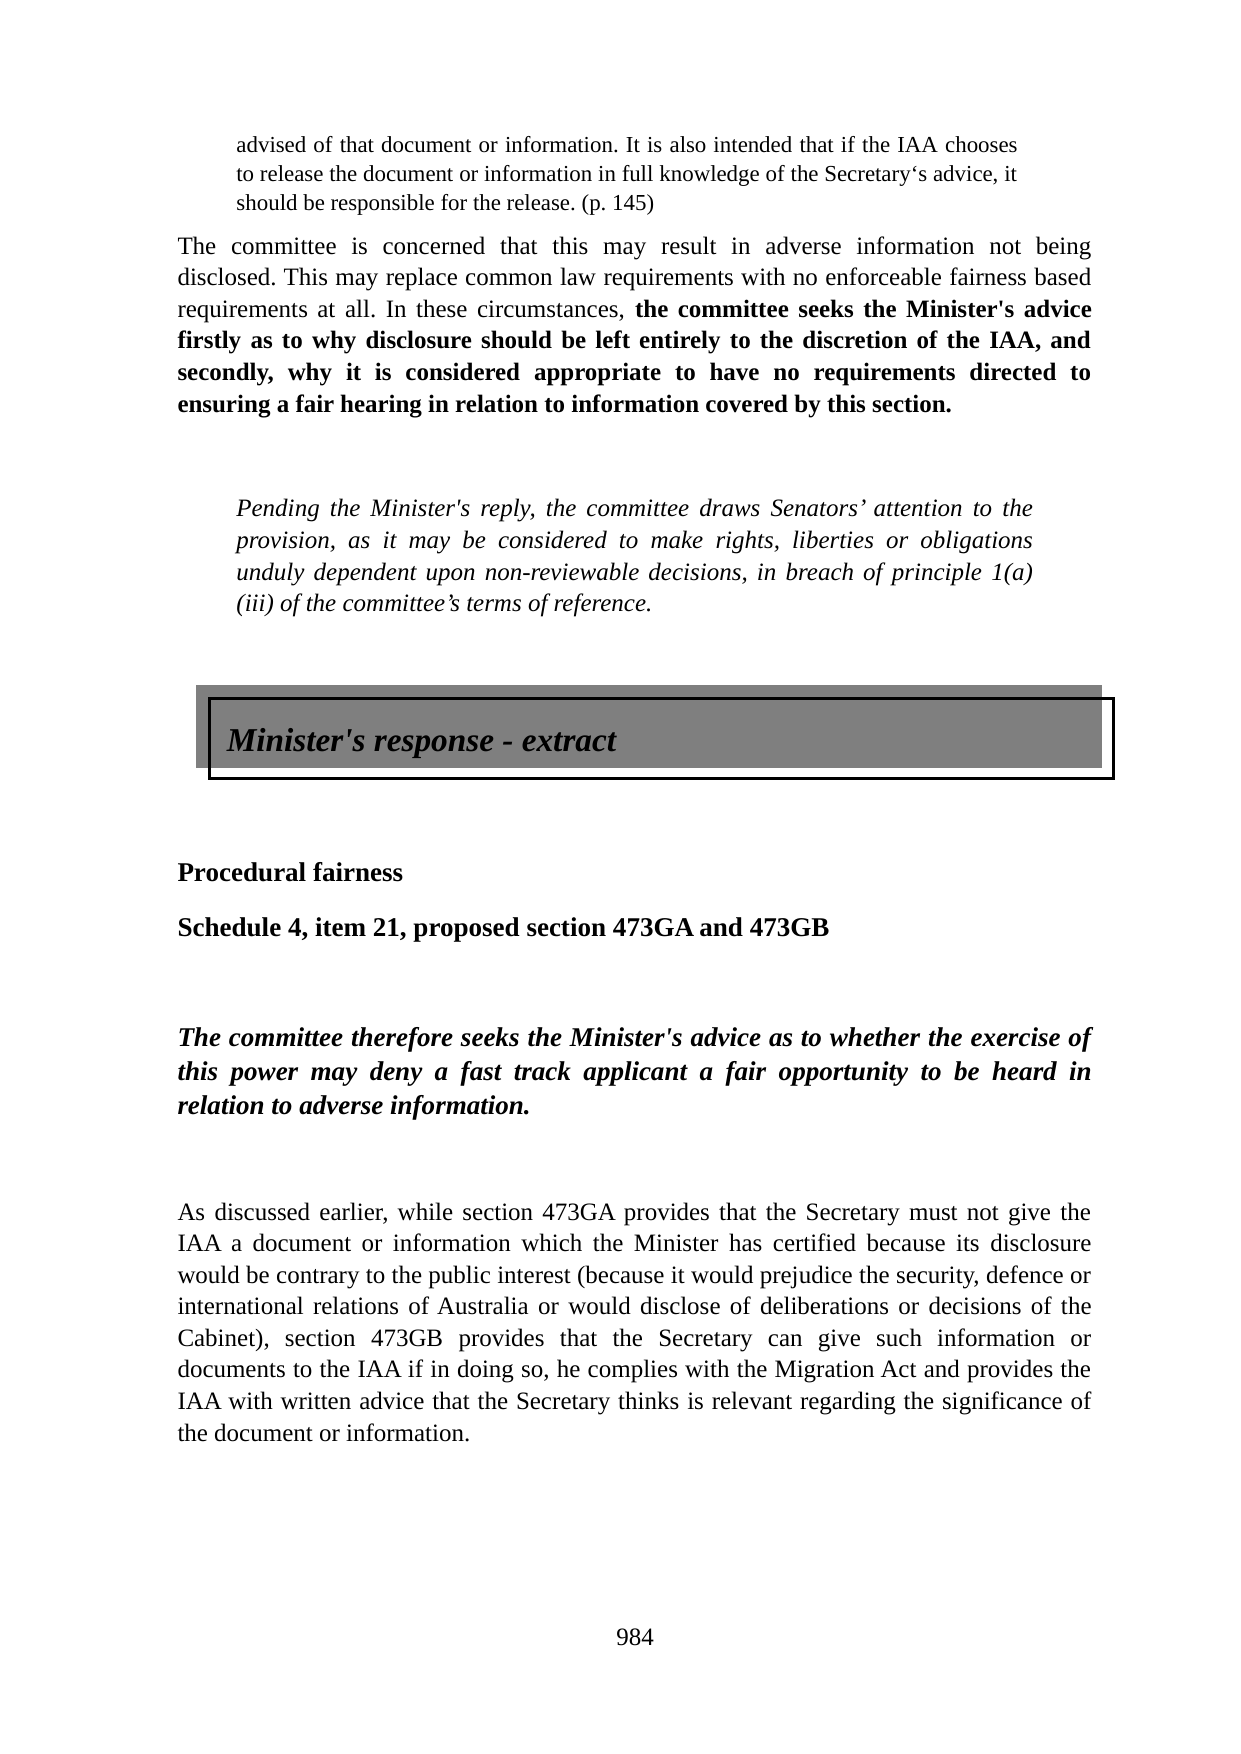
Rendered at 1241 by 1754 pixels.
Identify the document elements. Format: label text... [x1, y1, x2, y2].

text The committee is concerned that this may result in adverse information not being disclosed. This may replace common law requirements with no enforceable fairness based requirements at all. In these circumstances, the committee seeks the Minister's advice firstly as to why disclosure should be left entirely to the discretion of the IAA, and secondly, why it is considered appropriate to have no requirements directed to ensuring a fair hearing in relation to information covered by this section. [177, 231, 1092, 417]
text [236, 132, 1019, 216]
text Pending the Minister's reply, the committee draws Senators’ attention to the provision, as it may be considered to make rights, liberties or obligations unduly dependent upon non-reviewable decisions, in breach of principle 1(a)(iii) of the committee’s terms of reference. [236, 493, 1033, 617]
text As discussed earlier, while section 473GA provides that the Secretary must not give the IAA a document or information which the Minister has certified because its disclosure would be contrary to the public interest (because it would prejudice the security, defence or international relations of Australia or would disclose of deliberations or decisions of the Cabinet), section 473GB provides that the Secretary can give such information or documents to the IAA if in doing so, he complies with the Migration Act and provides the IAA with written advice that the Secretary thinks is relevant regarding the significance of the document or information. [177, 1197, 1092, 1446]
text Schedule 4, item 21, proposed section 473GA and 473GB [177, 911, 1092, 942]
text Procedural fairness [177, 856, 1092, 887]
text The committee therefore seeks the Minister's advice as to whether the exercise of this power may deny a fast track applicant a fair opportunity to be heard in relation to adverse information. [177, 1021, 1092, 1121]
